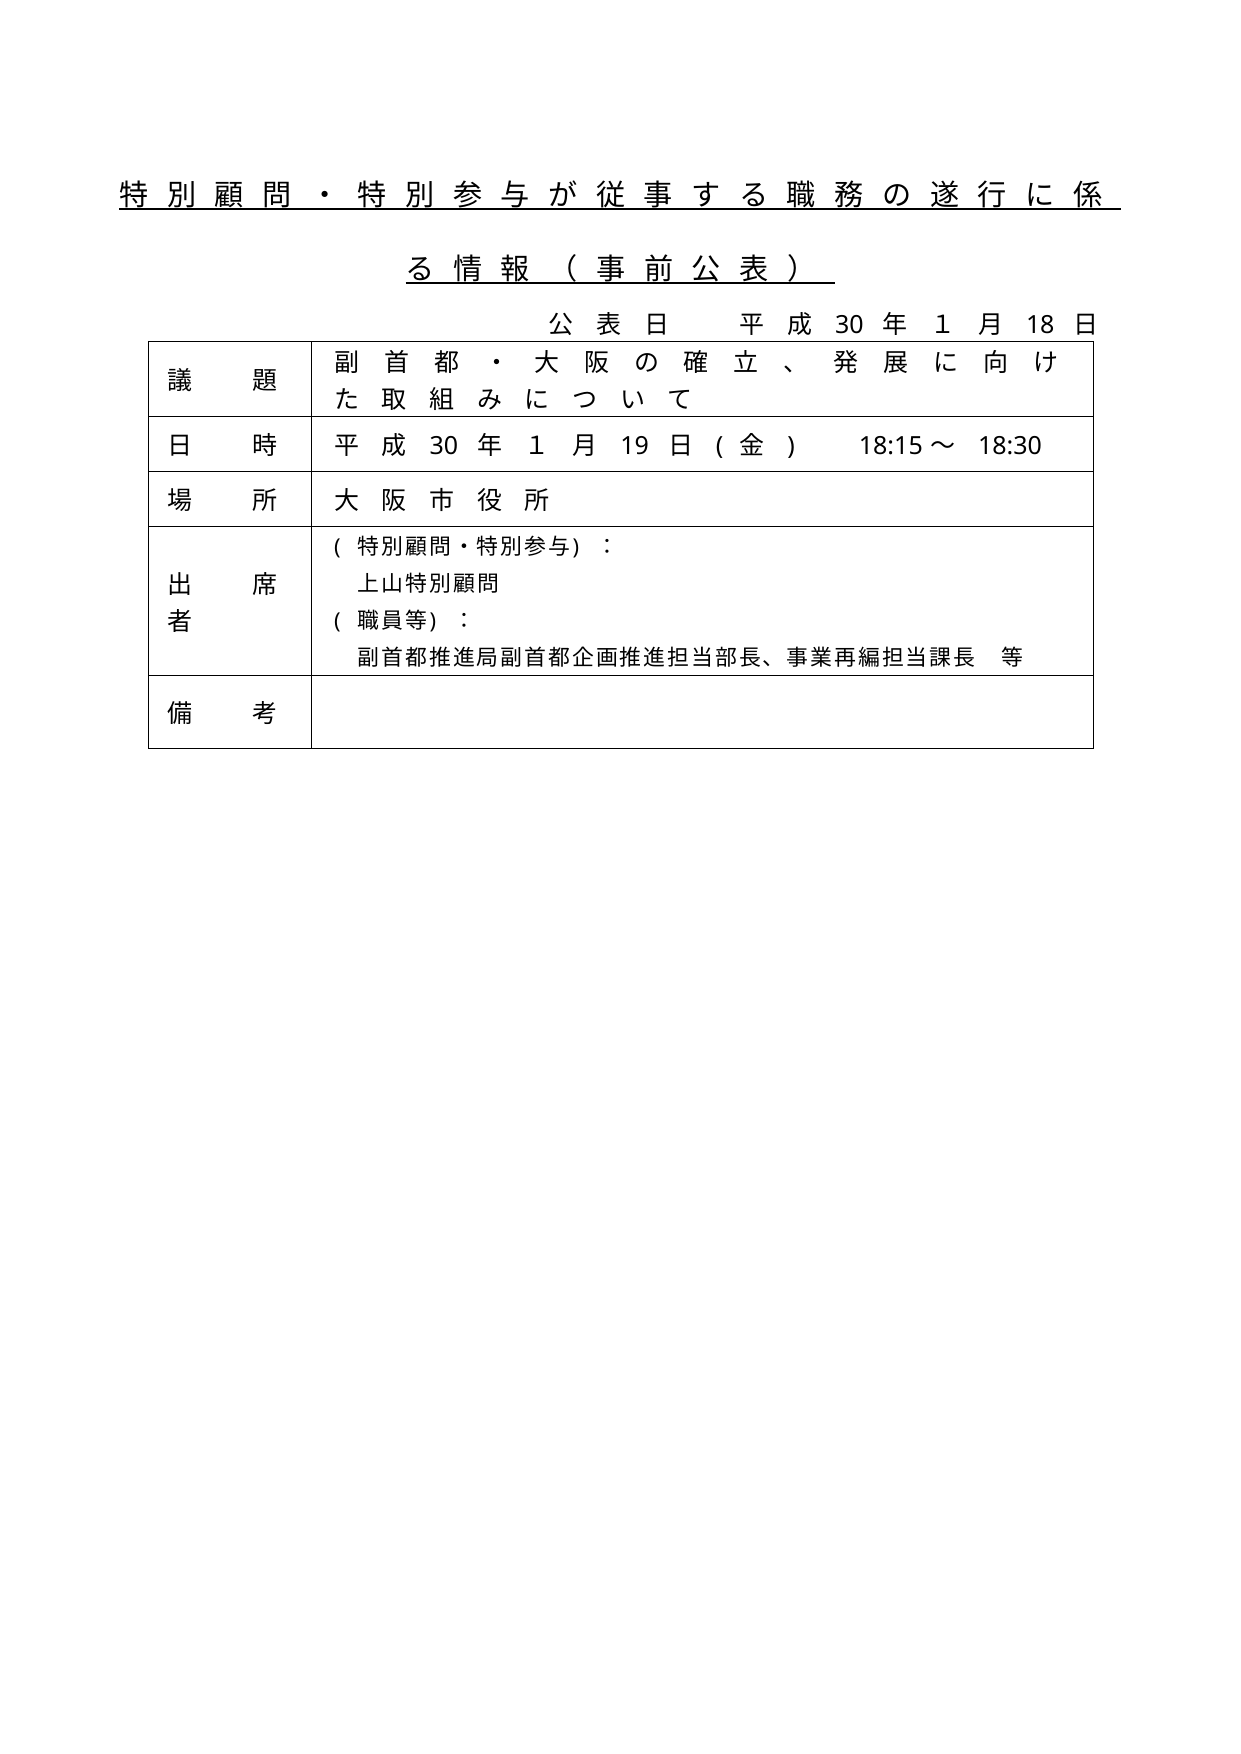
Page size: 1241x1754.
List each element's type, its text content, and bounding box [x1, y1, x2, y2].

table_cell (特別顧問・特別参与)： 上山特別顧問 (職員等)： 副首都推進局副首都企画推進担当部長、事業再編担当課長 等 [312, 527, 1093, 675]
table_cell 大阪市役所 [312, 472, 1093, 526]
text 特別顧問・特別参与が従事する職務の遂行に係る情報（事前公表） [119, 210, 1121, 304]
table_header 議題 [149, 342, 311, 416]
text 特別顧問・特別参与が従事する職務の遂行に係る情報（事前公表） [119, 156, 1121, 208]
text 公表日 平成30年１月18日 [119, 304, 1121, 341]
table_cell 平成30年１月19日(金) 18:15～18:30 [312, 417, 1093, 471]
table_cell 場所 [149, 472, 311, 526]
table_header 副首都・大阪の確立、発展に向けた取組みについて [312, 342, 1093, 416]
table_cell 日時 [149, 417, 311, 471]
table_cell 出席者 [149, 527, 311, 675]
table_cell 備考 [149, 676, 311, 748]
table_cell [312, 676, 1093, 748]
